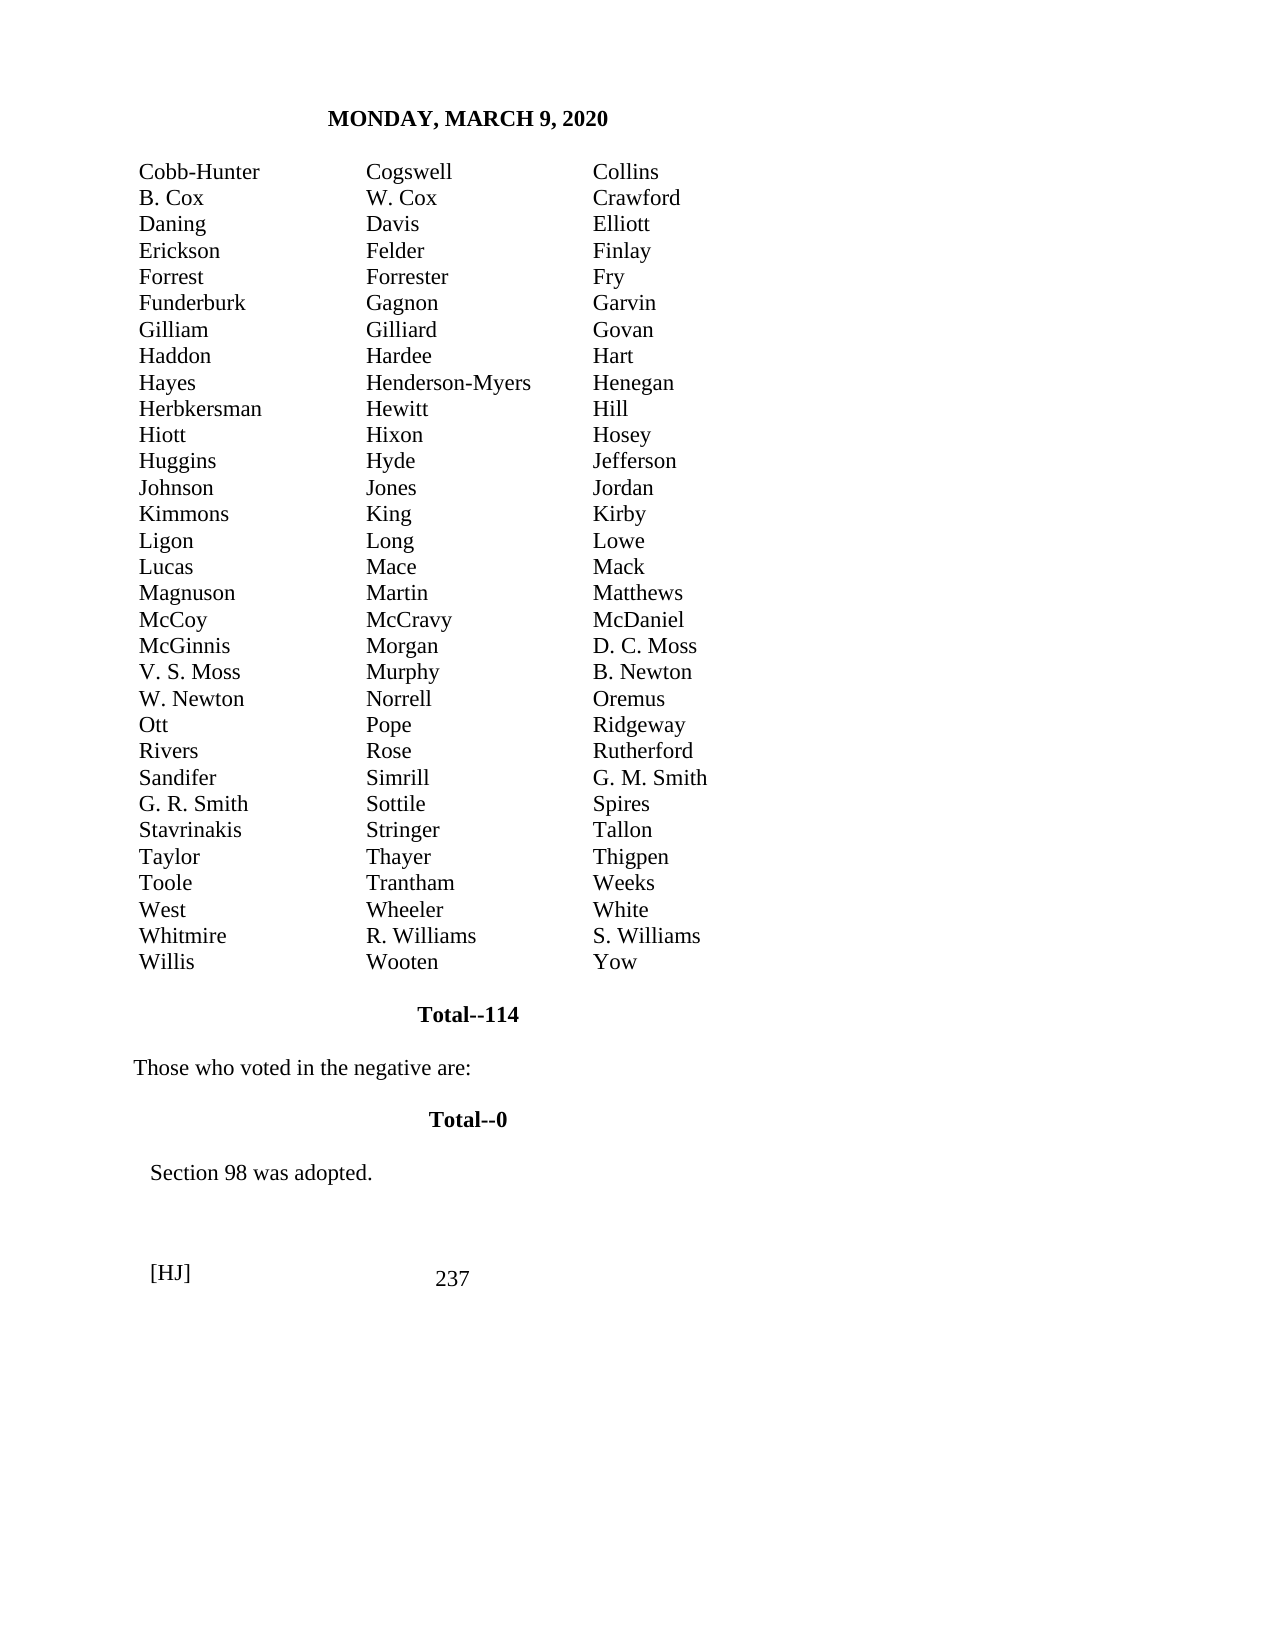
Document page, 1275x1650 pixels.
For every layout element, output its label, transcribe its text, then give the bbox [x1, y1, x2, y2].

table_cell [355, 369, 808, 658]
text Total--0 [127, 1106, 786, 1133]
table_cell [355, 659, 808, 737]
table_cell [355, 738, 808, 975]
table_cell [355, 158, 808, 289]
text Section 98 was adopted. [127, 1159, 786, 1186]
text Total--114 [127, 1001, 786, 1027]
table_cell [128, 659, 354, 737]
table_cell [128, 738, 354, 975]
text Those who voted in the negative are: [127, 1054, 786, 1080]
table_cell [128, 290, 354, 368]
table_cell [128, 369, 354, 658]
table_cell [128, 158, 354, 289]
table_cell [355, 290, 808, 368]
